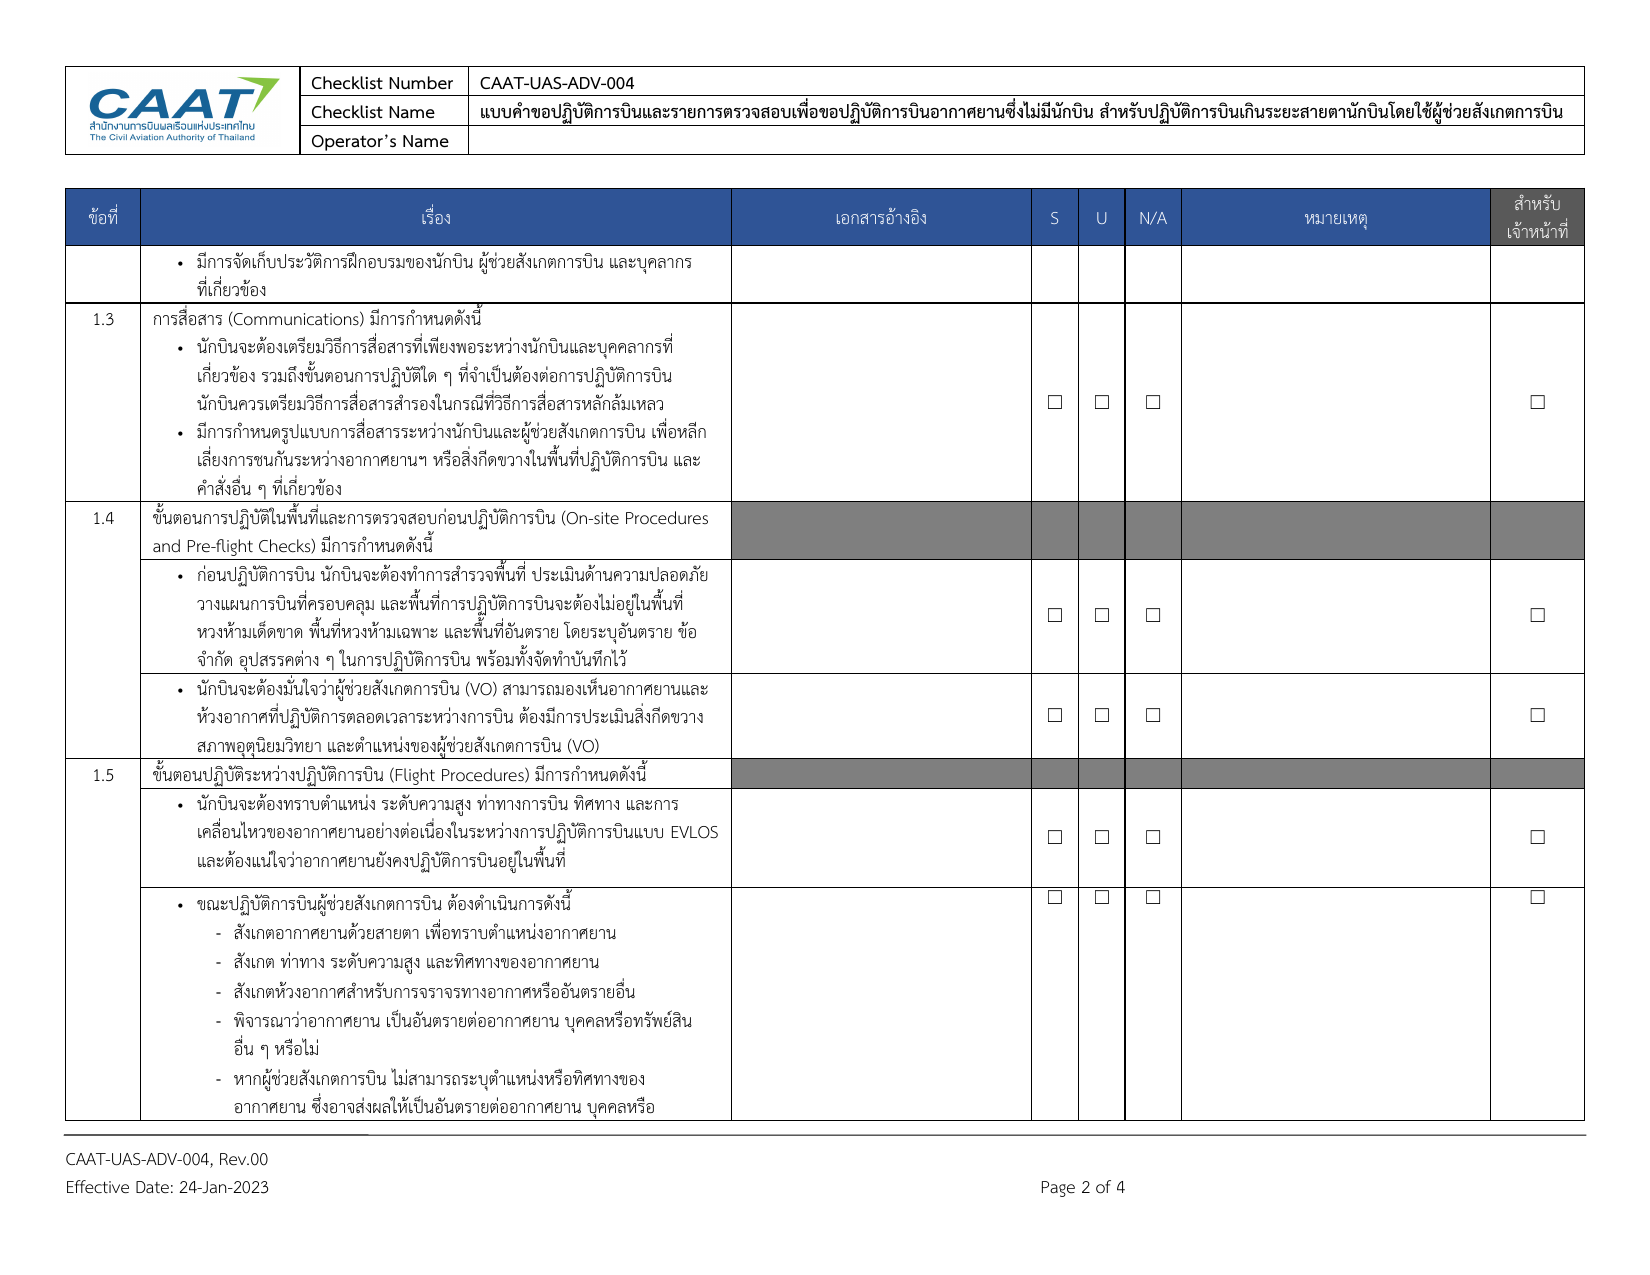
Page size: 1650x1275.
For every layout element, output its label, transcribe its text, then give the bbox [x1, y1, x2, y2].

table_cell [1079, 502, 1124, 559]
table_cell 1.4 [66, 502, 140, 758]
table_cell 1.3 [66, 304, 140, 501]
table_cell [732, 502, 1031, 559]
table_cell 1.5 [66, 759, 140, 1119]
table_cell มีการจัดเก็บประวัติการฝึกอบรมของนักบิน ผู้ช่วยสังเกตการบิน และบุคลากร ที่เกี่ยวข้อง [141, 246, 731, 302]
table_cell [1126, 246, 1181, 302]
table_header เรื่อง [141, 189, 731, 245]
table_cell [1079, 759, 1124, 788]
table_cell [732, 759, 1031, 788]
table_cell [1182, 502, 1490, 559]
table_cell [1491, 502, 1584, 559]
table_cell [1182, 246, 1490, 302]
table_cell ขั้นตอนปฏิบัติระหว่างปฏิบัติการบิน (Flight Procedures) มีการกำหนดดังนี้ [141, 759, 731, 788]
table_cell [1491, 246, 1584, 302]
table_cell ก่อนปฏิบัติการบิน นักบินจะต้องทำการสำรวจพื้นที่ ประเมินด้านความปลอดภัย วางแผนการบินที่ครอบคลุม และพื้นที่การปฏิบัติการบินจะต้องไม่อยู่ในพื้นที่ หวงห้ามเด็ดขาด พื้นที่หวงห้ามเฉพาะ และพื้นที่อันตราย โดยระบุอันตราย ข้อจำกัด อุปสรรคต่าง ๆ ในการปฏิบัติการบิน พร้อมทั้งจัดทำบันทึกไว้ [141, 560, 731, 673]
table_cell [1032, 502, 1078, 559]
table_header N/A [1126, 189, 1181, 245]
table_header หมายเหตุ [1182, 189, 1490, 245]
table_header สำหรับ เจ้าหน้าที่ [1491, 189, 1584, 245]
table_cell [1182, 759, 1490, 788]
table_header ข้อที่ [66, 189, 140, 245]
table_cell [1032, 246, 1078, 302]
table_cell [1126, 759, 1181, 788]
table_header U [1079, 189, 1124, 245]
table_header เอกสารอ้างอิง [732, 189, 1031, 245]
table_cell นักบินจะต้องมั่นใจว่าผู้ช่วยสังเกตการบิน (VO) สามารถมองเห็นอากาศยานและห้วงอากาศที่ปฏิบัติการตลอดเวลาระหว่างการบิน ต้องมีการประเมินสิ่งกีดขวาง สภาพอุตุนิยมวิทยา และตำแหน่งของผู้ช่วยสังเกตการบิน (VO) [141, 674, 731, 758]
table_cell [1079, 246, 1124, 302]
table_cell [1032, 759, 1078, 788]
picture [87, 72, 281, 147]
table_header S [1032, 189, 1078, 245]
table_cell [1126, 502, 1181, 559]
table_cell [1491, 759, 1584, 788]
table_cell นักบินจะต้องทราบตำแหน่ง ระดับความสูง ท่าทางการบิน ทิศทาง และการเคลื่อนไหวของอากาศยานอย่างต่อเนื่องในระหว่างการปฏิบัติการบินแบบ EVLOS และต้องแน่ใจว่าอากาศยานยังคงปฏิบัติการบินอยู่ในพื้นที่ [141, 789, 731, 887]
table_cell [732, 246, 1031, 302]
table_cell การสื่อสาร (Communications) มีการกำหนดดังนี้ นักบินจะต้องเตรียมวิธีการสื่อสารที่เพียงพอระหว่างนักบินและบุคคลากรที่เกี่ยวข้อง รวมถึงขั้นตอนการปฏิบัติใด ๆ ที่จำเป็นต้องต่อการปฏิบัติการบิน นักบินควรเตรียมวิธีการสื่อสารสำรองในกรณีที่วิธีการสื่อสารหลักล้มเหลว มีการกำหนดรูปแบบการสื่อสารระหว่างนักบินและผู้ช่วยสังเกตการบิน เพื่อหลีกเลี่ยงการชนกันระหว่างอากาศยานฯ หรือสิ่งกีดขวางในพื้นที่ปฏิบัติการบิน และคำสั่งอื่น ๆ ที่เกี่ยวข้อง [141, 304, 731, 501]
table_cell ขั้นตอนการปฏิบัติในพื้นที่และการตรวจสอบก่อนปฏิบัติการบิน (On-site Procedures and Pre-flight Checks) มีการกำหนดดังนี้ [141, 502, 731, 559]
